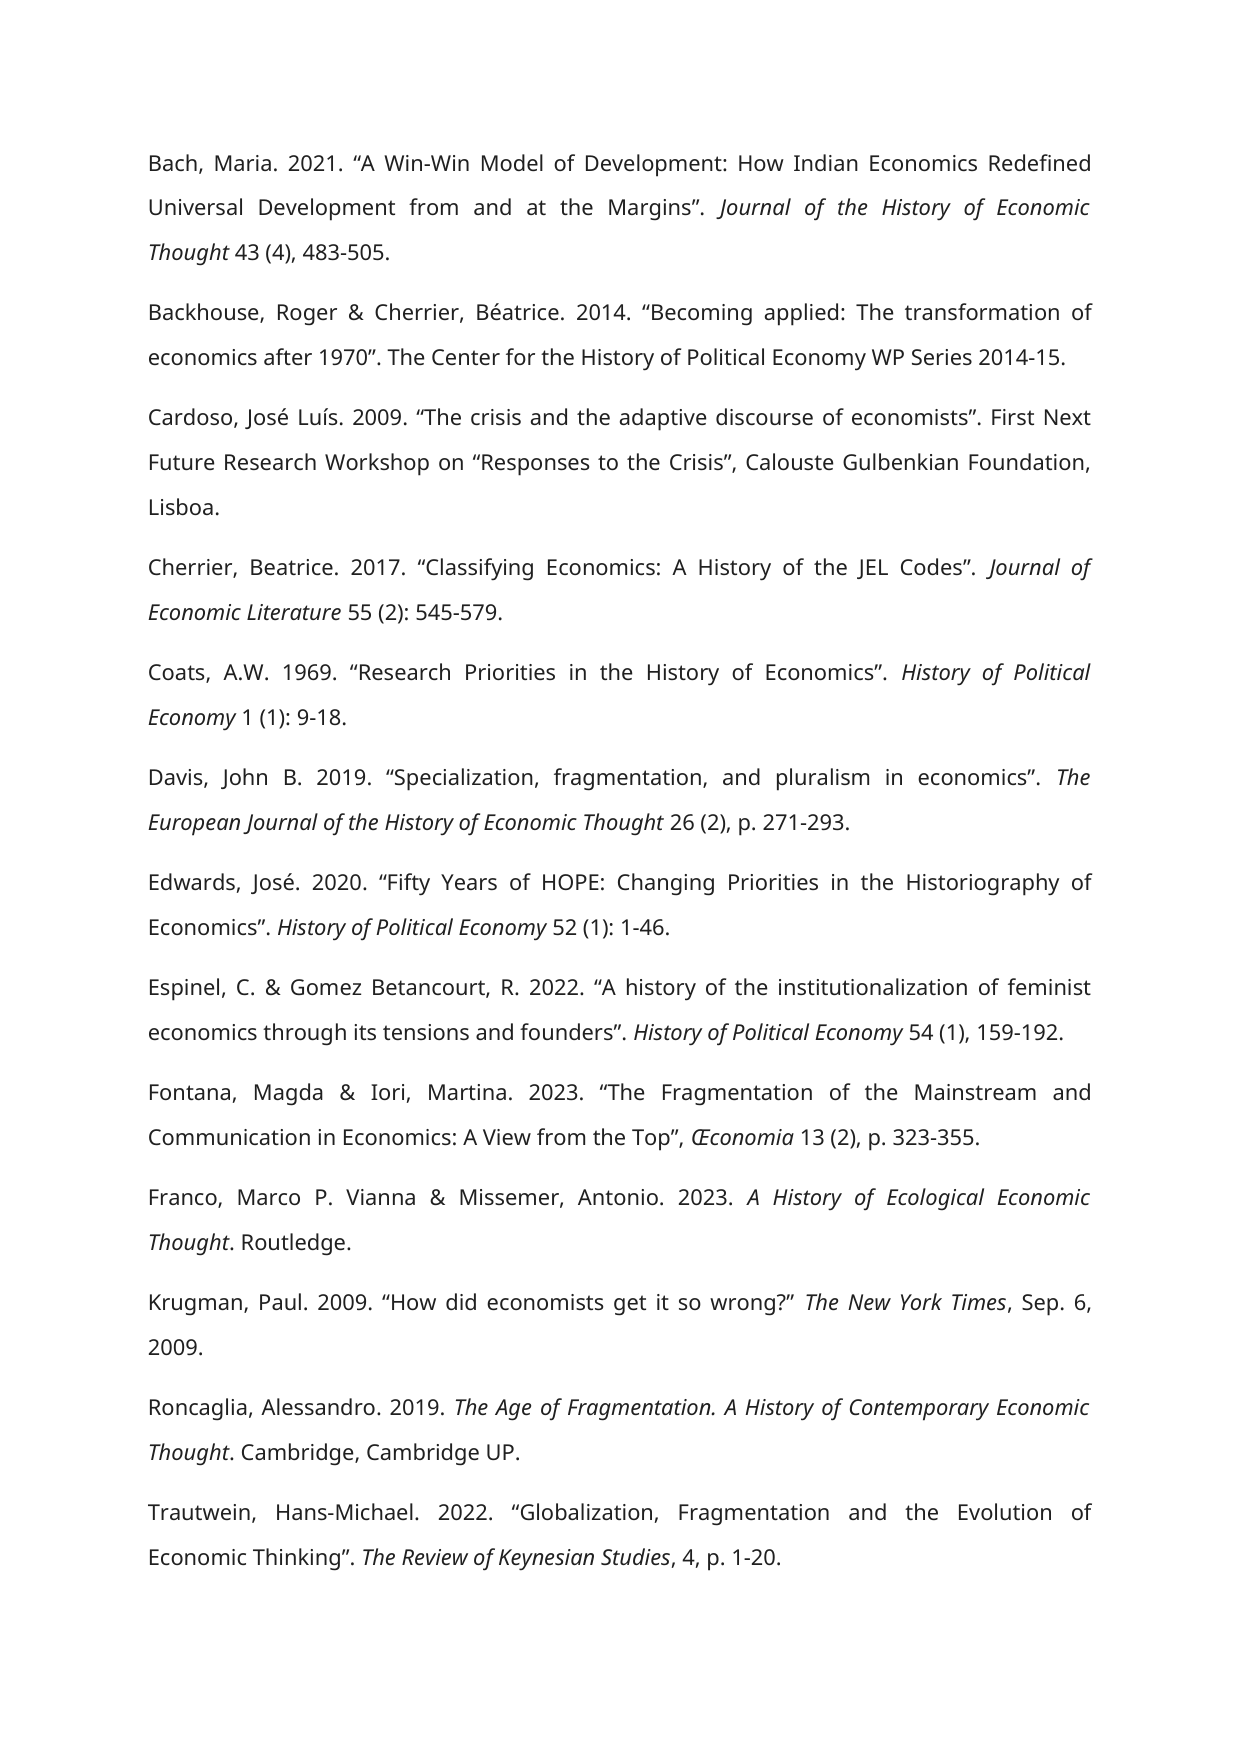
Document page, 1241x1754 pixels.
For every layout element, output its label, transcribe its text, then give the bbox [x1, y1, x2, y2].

text Coats, A.W. 1969. “Research Priorities in the History of Economics”. History of Political Economy 1 (1): 9-18. [148, 657, 1093, 731]
text Davis, John B. 2019. “Specialization, fragmentation, and pluralism in economics”. The European Journal of the History of Economic Thought 26 (2), p. 271-293. [148, 762, 1093, 836]
text Trautwein, Hans-Michael. 2022. “Globalization, Fragmentation and the Evolution of Economic Thinking”. The Review of Keynesian Studies, 4, p. 1-20. [148, 1497, 1093, 1571]
text Cardoso, José Luís. 2009. “The crisis and the adaptive discourse of economists”. First Next Future Research Workshop on “Responses to the Crisis”, Calouste Gulbenkian Foundation, Lisboa. [148, 402, 1093, 521]
text Fontana, Magda & Iori, Martina. 2023. “The Fragmentation of the Mainstream and Communication in Economics: A View from the Top”, Œconomia 13 (2), p. 323-355. [148, 1077, 1093, 1151]
text Franco, Marco P. Vianna & Missemer, Antonio. 2023. A History of Ecological Economic Thought. Routledge. [148, 1182, 1093, 1256]
text Espinel, C. & Gomez Betancourt, R. 2022. “A history of the institutionalization of feminist economics through its tensions and founders”. History of Political Economy 54 (1), 159-192. [148, 972, 1093, 1046]
text Backhouse, Roger & Cherrier, Béatrice. 2014. “Becoming applied: The transformation of economics after 1970”. The Center for the History of Political Economy WP Series 2014-15. [148, 297, 1093, 372]
text Cherrier, Beatrice. 2017. “Classifying Economics: A History of the JEL Codes”. Journal of Economic Literature 55 (2): 545-579. [148, 552, 1093, 626]
text Bach, Maria. 2021. “A Win-Win Model of Development: How Indian Economics Redefined Universal Development from and at the Margins”. Journal of the History of Economic Thought 43 (4), 483-505. [148, 148, 1093, 267]
text Krugman, Paul. 2009. “How did economists get it so wrong?” The New York Times, Sep. 6, 2009. [148, 1287, 1093, 1361]
text Roncaglia, Alessandro. 2019. The Age of Fragmentation. A History of Contemporary Economic Thought. Cambridge, Cambridge UP. [148, 1392, 1093, 1466]
text Edwards, José. 2020. “Fifty Years of HOPE: Changing Priorities in the Historiography of Economics”. History of Political Economy 52 (1): 1-46. [148, 867, 1093, 941]
